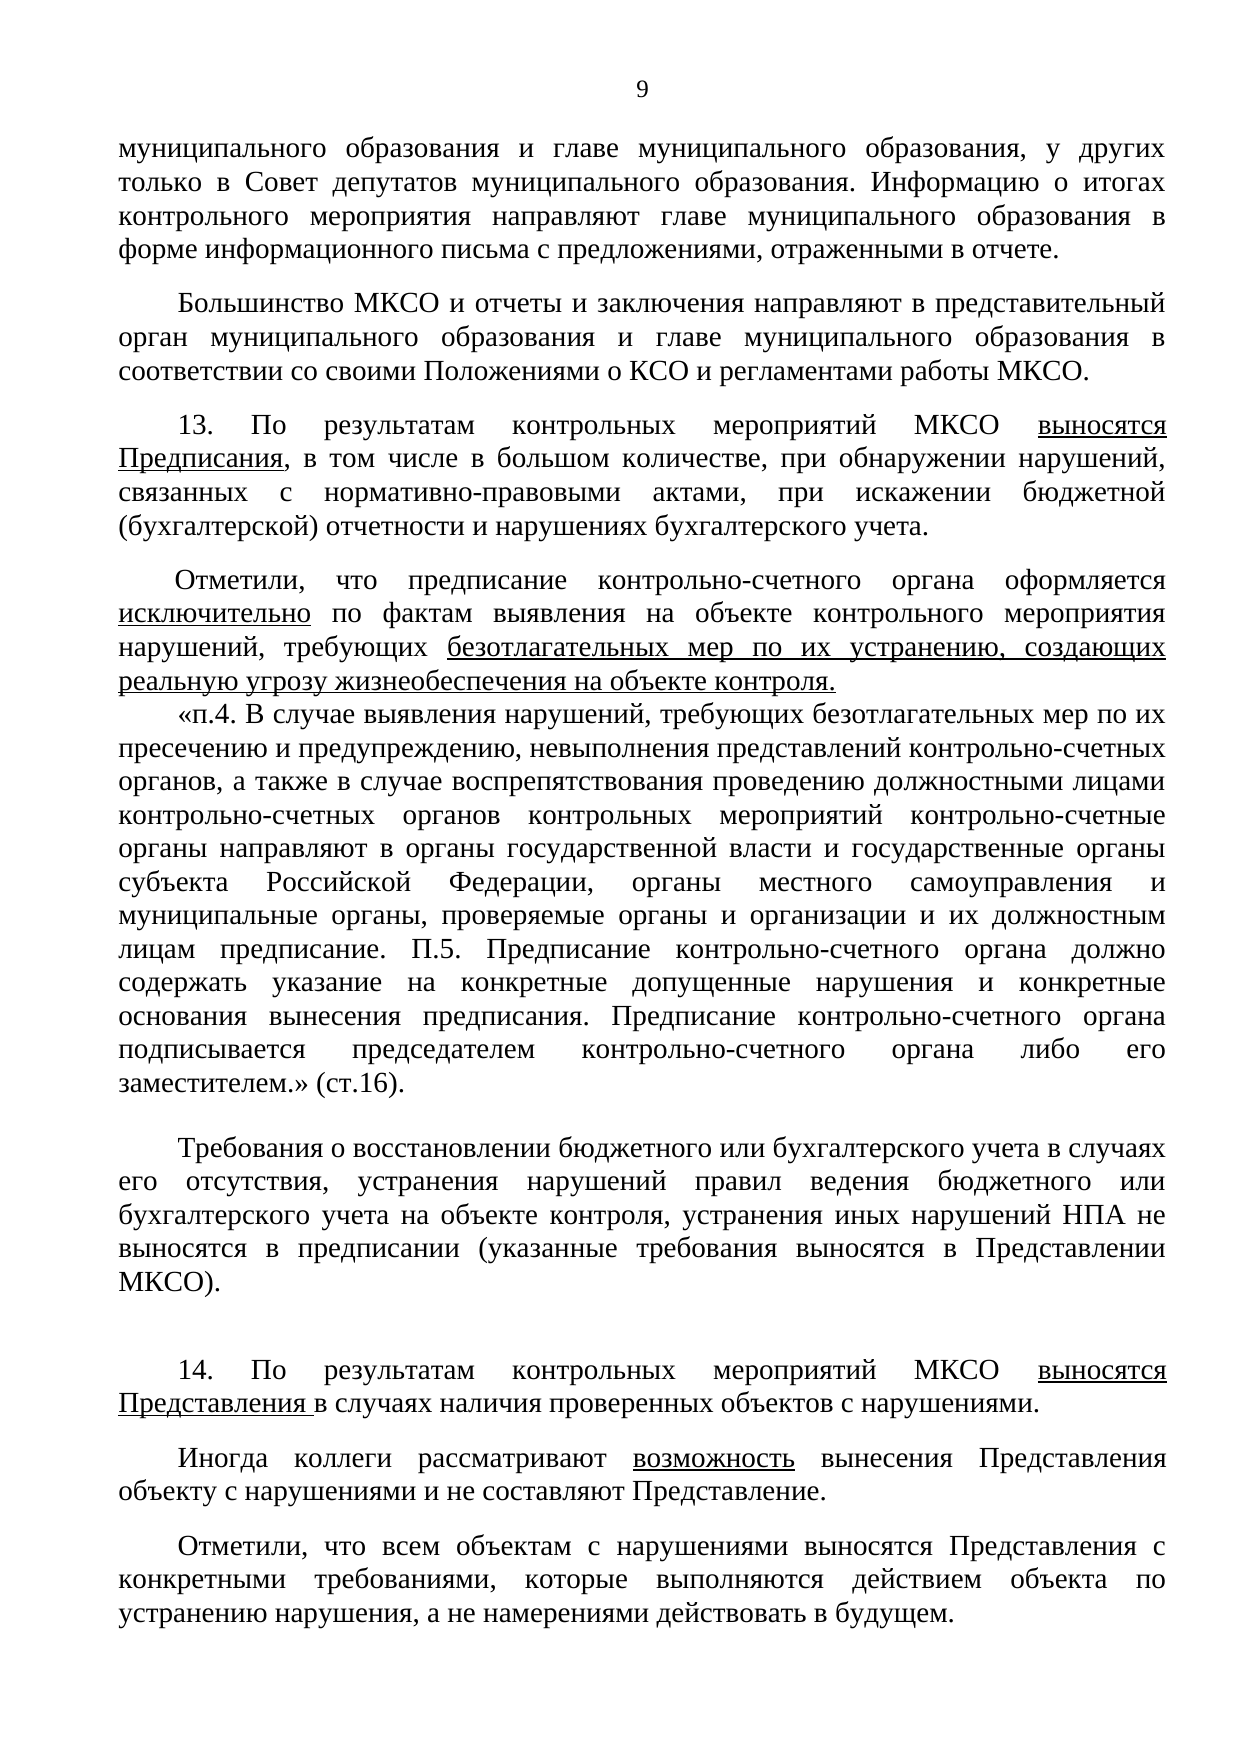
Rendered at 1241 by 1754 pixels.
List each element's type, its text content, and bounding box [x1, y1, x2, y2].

text 14. По результатам контрольных мероприятий МКСО выносятся Представления в случаях наличия проверенных объектов с нарушениями. [118, 1352, 1167, 1419]
text Иногда коллеги рассматривают возможность вынесения Представления объекту с нарушениями и не составляют Представление. [118, 1440, 1167, 1507]
text Требования о восстановлении бюджетного или бухгалтерского учета в случаях его отсутствия, устранения нарушений правил ведения бюджетного или бухгалтерского учета на объекте контроля, устранения иных нарушений НПА не выносятся в предписании (указанные требования выносятся в Представлении МКСО). [118, 1130, 1167, 1298]
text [118, 131, 1167, 265]
text Отметили, что всем объектам с нарушениями выносятся Представления с конкретными требованиями, которые выполняются действием объекта по устранению нарушения, а не намерениями действовать в будущем. [118, 1528, 1167, 1628]
text «п.4. В случае выявления нарушений, требующих безотлагательных мер по их пресечению и предупреждению, невыполнения представлений контрольно-счетных органов, а также в случае воспрепятствования проведению должностными лицами контрольно-счетных органов контрольных мероприятий контрольно-счетные органы направляют в органы государственной власти и государственные органы субъекта Российской Федерации, органы местного самоуправления и муниципальные органы, проверяемые органы и организации и их должностным лицам предписание. П.5. Предписание контрольно-счетного органа должно содержать указание на конкретные допущенные нарушения и конкретные основания вынесения предписания. Предписание контрольно-счетного органа подписывается председателем контрольно-счетного органа либо его заместителем.» (ст.16). [118, 696, 1167, 1099]
text Отметили, что предписание контрольно-счетного органа оформляется исключительно по фактам выявления на объекте контрольного мероприятия нарушений, требующих безотлагательных мер по их устранению, создающих реальную угрозу жизнеобеспечения на объекте контроля. [118, 562, 1167, 696]
text Большинство МКСО и отчеты и заключения направляют в представительный орган муниципального образования и главе муниципального образования в соответствии со своими Положениями о КСО и регламентами работы МКСО. [118, 286, 1167, 386]
text 13. По результатам контрольных мероприятий МКСО выносятся Предписания, в том числе в большом количестве, при обнаружении нарушений, связанных с нормативно-правовыми актами, при искажении бюджетной (бухгалтерской) отчетности и нарушениях бухгалтерского учета. [118, 407, 1167, 541]
